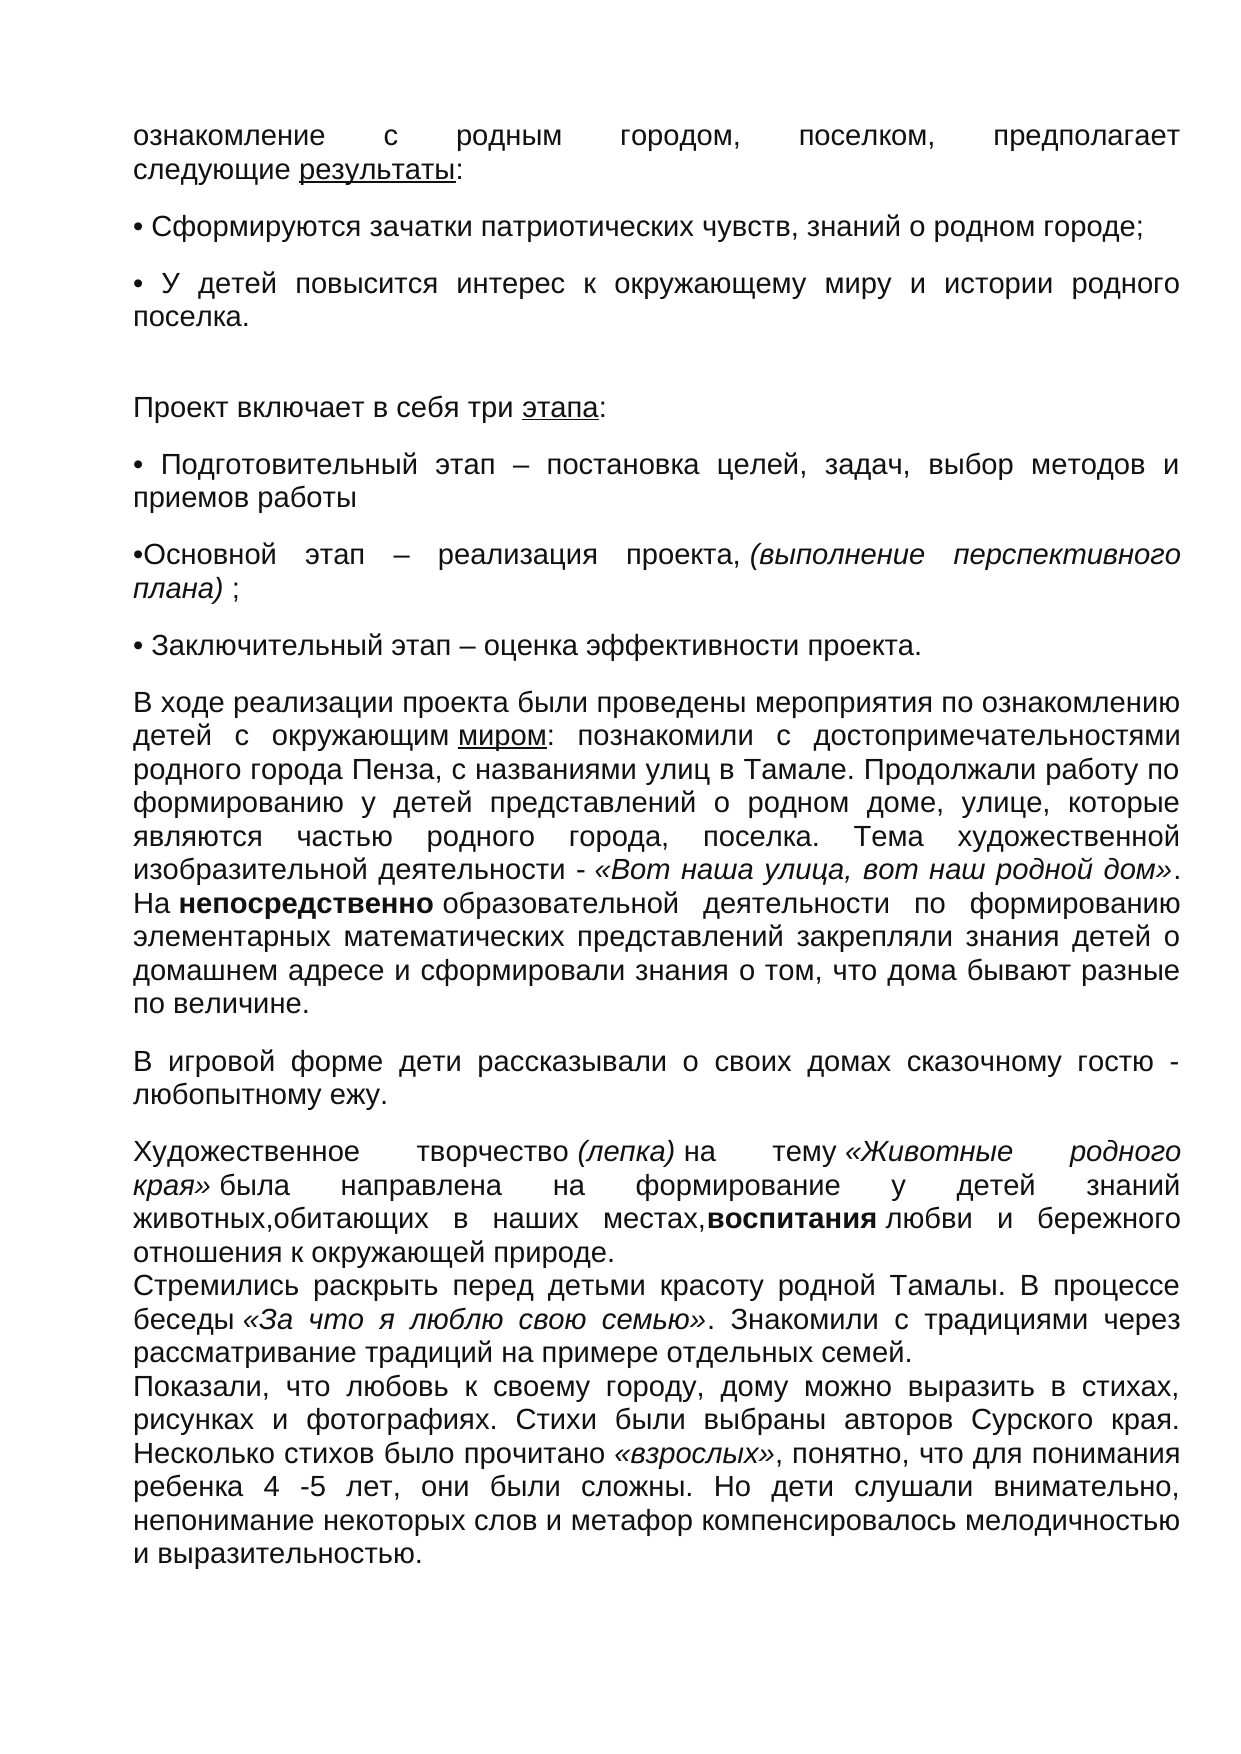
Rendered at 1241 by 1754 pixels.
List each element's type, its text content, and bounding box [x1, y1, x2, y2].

text Стремились раскрыть перед детьми красоту родной Тамалы. В процессе беседы «За что я люблю свою семью». Знакомили с традициями через рассматривание традиций на примере отдельных семей. [133, 1268, 1181, 1369]
text • Заключительный этап – оценка эффективности проекта. [133, 628, 1181, 661]
text • Подготовительный этап – постановка целей, задач, выбор методов и приемов работы [133, 447, 1181, 514]
text Художественное творчество (лепка) на тему «Животные родного края» была направлена на формирование у детей знаний животных,обитающих в наших местах,воспитания любви и бережного отношения к окружающей природе. [133, 1134, 1181, 1268]
text • У детей повысится интерес к окружающему миру и истории родного поселка. [133, 266, 1181, 333]
text В игровой форме дети рассказывали о своих домах сказочному гостю - любопытному ежу. [133, 1043, 1181, 1111]
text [133, 118, 1181, 185]
text • Сформируются зачатки патриотических чувств, знаний о родном городе; [133, 209, 1181, 242]
text •Основной этап – реализация проекта, (выполнение перспективного плана) ; [133, 537, 1181, 604]
text Показали, что любовь к своему городу, дому можно выразить в стихах, рисунках и фотографиях. Стихи были выбраны авторов Сурского края. Несколько стихов было прочитано «взрослых», понятно, что для понимания ребенка 4 -5 лет, они были сложны. Но дети слушали внимательно, непонимание некоторых слов и метафор компенсировалось мелодичностью и выразительностью. [133, 1369, 1181, 1570]
text Проект включает в себя три этапа: [133, 390, 1181, 423]
text В ходе реализации проекта были проведены мероприятия по ознакомлению детей с окружающим миром: познакомили с достопримечательностями родного города Пенза, с названиями улиц в Тамале. Продолжали работу по формированию у детей представлений о родном доме, улице, которые являются частью родного города, поселка. Тема художественной изобразительной деятельности - «Вот наша улица, вот наш родной дом». На непосредственно образовательной деятельности по формированию элементарных математических представлений закрепляли знания детей о домашнем адресе и сформировали знания о том, что дома бывают разные по величине. [133, 685, 1181, 1020]
